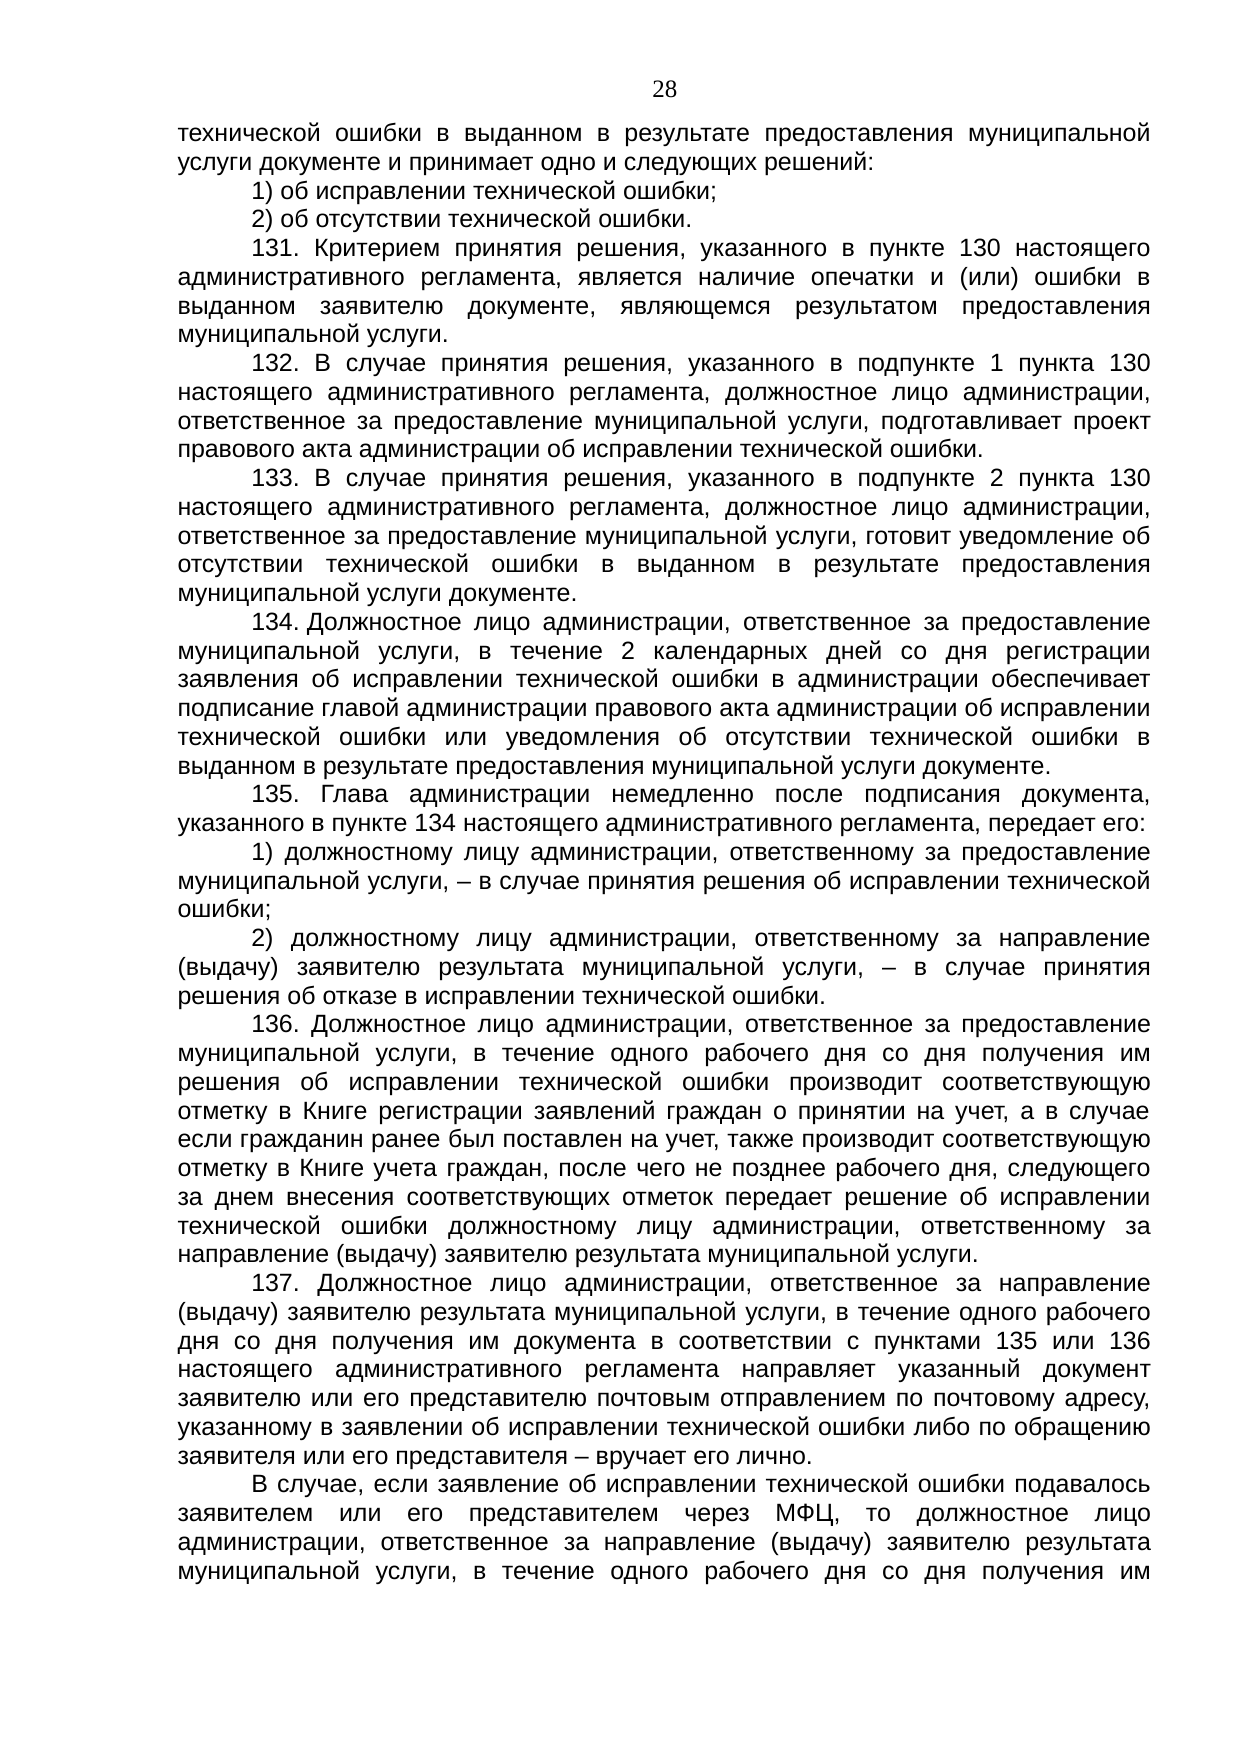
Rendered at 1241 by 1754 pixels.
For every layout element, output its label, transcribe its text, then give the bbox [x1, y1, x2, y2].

text 2) об отсутствии технической ошибки. [177, 204, 1152, 233]
text 136. Должностное лицо администрации, ответственное за предоставление муниципальной услуги, в течение одного рабочего дня со дня получения им решения об исправлении технической ошибки производит соответствующую отметку в Книге регистрации заявлений граждан о принятии на учет, а в случае если гражданин ранее был поставлен на учет, также производит соответствующую отметку в Книге учета граждан, после чего не позднее рабочего дня, следующего за днем внесения соответствующих отметок передает решение об исправлении технической ошибки должностному лицу администрации, ответственному за направление (выдачу) заявителю результата муниципальной услуги. [177, 1009, 1152, 1268]
text 137. Должностное лицо администрации, ответственное за направление (выдачу) заявителю результата муниципальной услуги, в течение одного рабочего дня со дня получения им документа в соответствии с пунктами 135 или 136 настоящего административного регламента направляет указанный документ заявителю или его представителю почтовым отправлением по почтовому адресу, указанному в заявлении об исправлении технической ошибки либо по обращению заявителя или его представителя – вручает его лично. [177, 1268, 1152, 1469]
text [177, 118, 1152, 176]
text 1) об исправлении технической ошибки; [177, 176, 1152, 204]
text 133. В случае принятия решения, указанного в подпункте 2 пункта 130 настоящего административного регламента, должностное лицо администрации, ответственное за предоставление муниципальной услуги, готовит уведомление об отсутствии технической ошибки в выданном в результате предоставления муниципальной услуги документе. [177, 463, 1152, 607]
text 132. В случае принятия решения, указанного в подпункте 1 пункта 130 настоящего административного регламента, должностное лицо администрации, ответственное за предоставление муниципальной услуги, подготавливает проект правового акта администрации об исправлении технической ошибки. [177, 348, 1152, 463]
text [177, 1469, 1152, 1584]
text 134. Должностное лицо администрации, ответственное за предоставление муниципальной услуги, в течение 2 календарных дней со дня регистрации заявления об исправлении технической ошибки в администрации обеспечивает подписание главой администрации правового акта администрации об исправлении технической ошибки или уведомления об отсутствии технической ошибки в выданном в результате предоставления муниципальной услуги документе. [177, 607, 1152, 779]
text 1) должностному лицу администрации, ответственному за предоставление муниципальной услуги, – в случае принятия решения об исправлении технической ошибки; [177, 837, 1152, 923]
text 2) должностному лицу администрации, ответственному за направление (выдачу) заявителю результата муниципальной услуги, – в случае принятия решения об отказе в исправлении технической ошибки. [177, 923, 1152, 1009]
text 131. Критерием принятия решения, указанного в пункте 130 настоящего административного регламента, является наличие опечатки и (или) ошибки в выданном заявителю документе, являющемся результатом предоставления муниципальной услуги. [177, 233, 1152, 348]
text 135. Глава администрации немедленно после подписания документа, указанного в пункте 134 настоящего административного регламента, передает его: [177, 779, 1152, 837]
